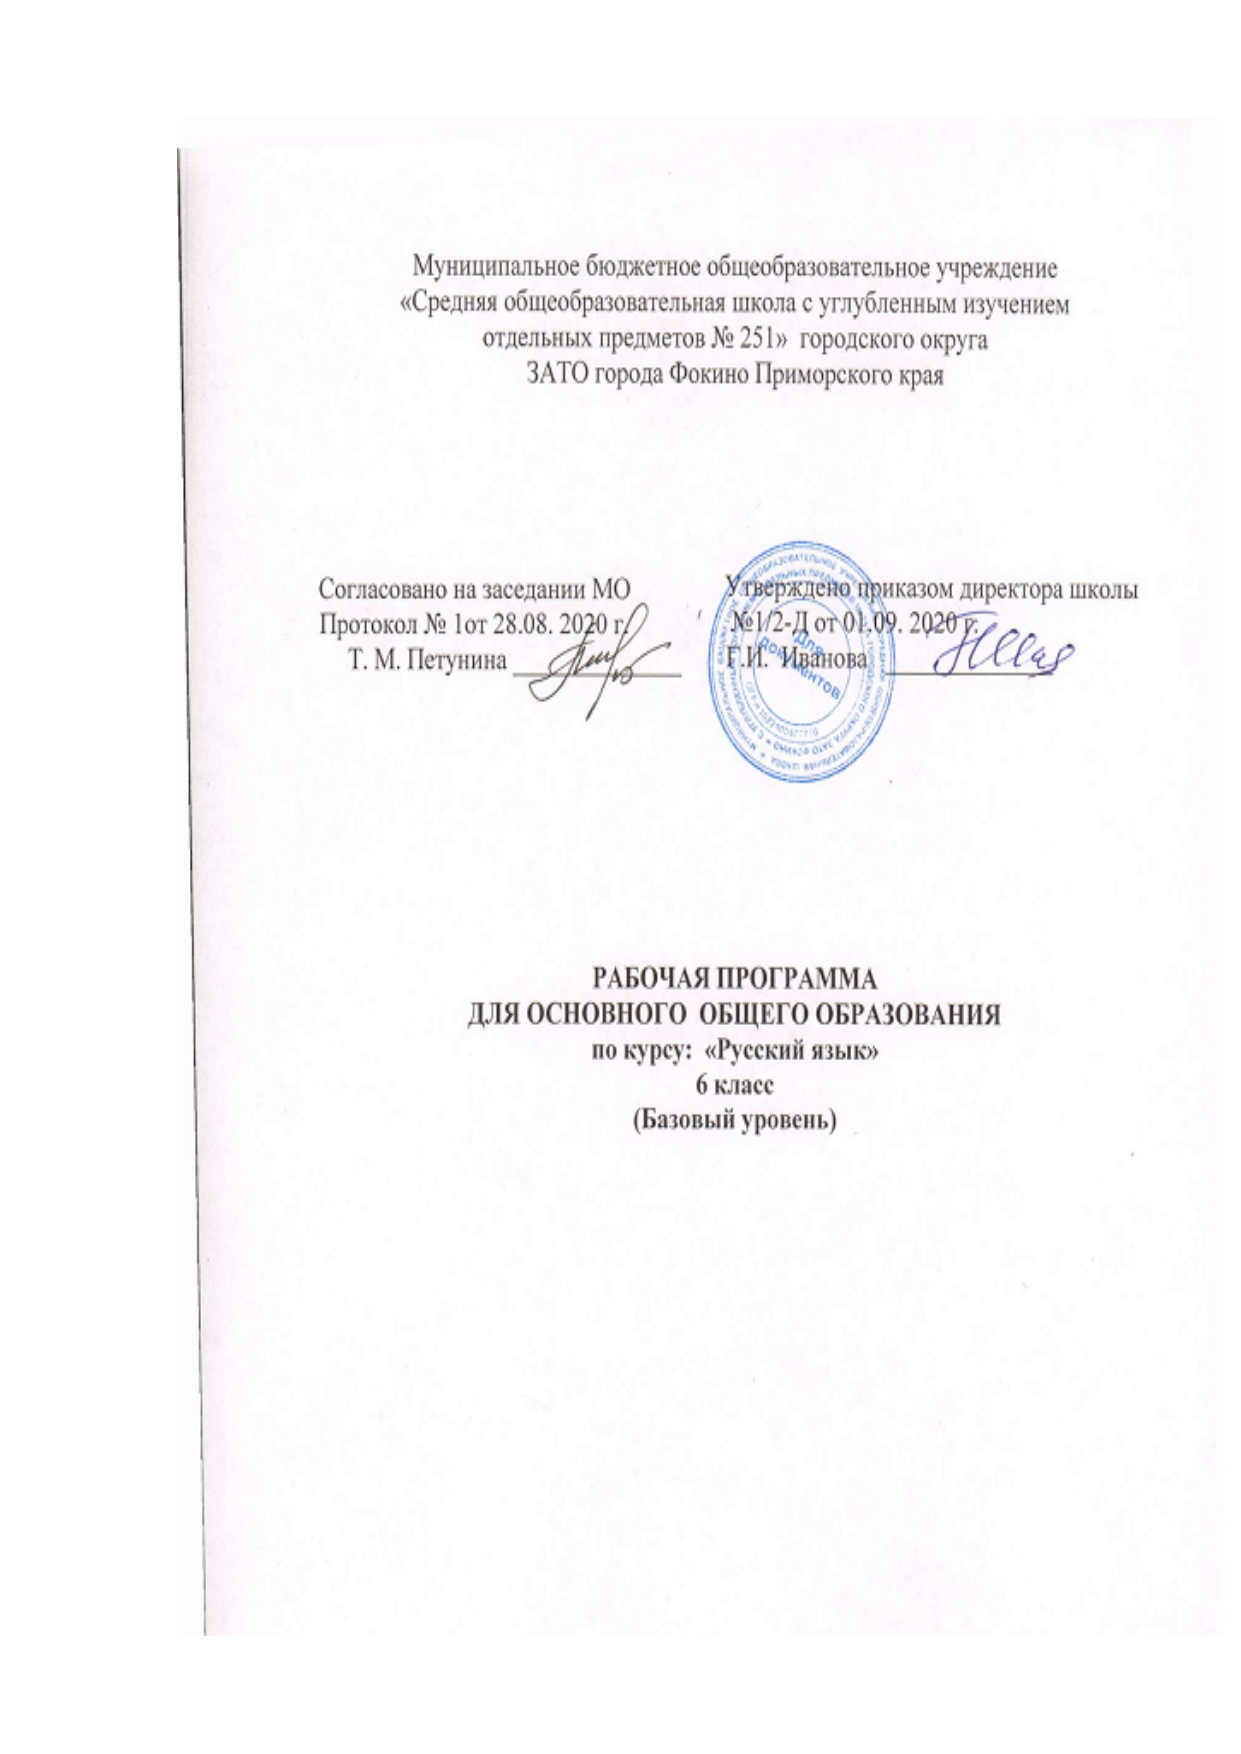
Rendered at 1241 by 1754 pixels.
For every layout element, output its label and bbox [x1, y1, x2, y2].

picture [177, 118, 1224, 1636]
